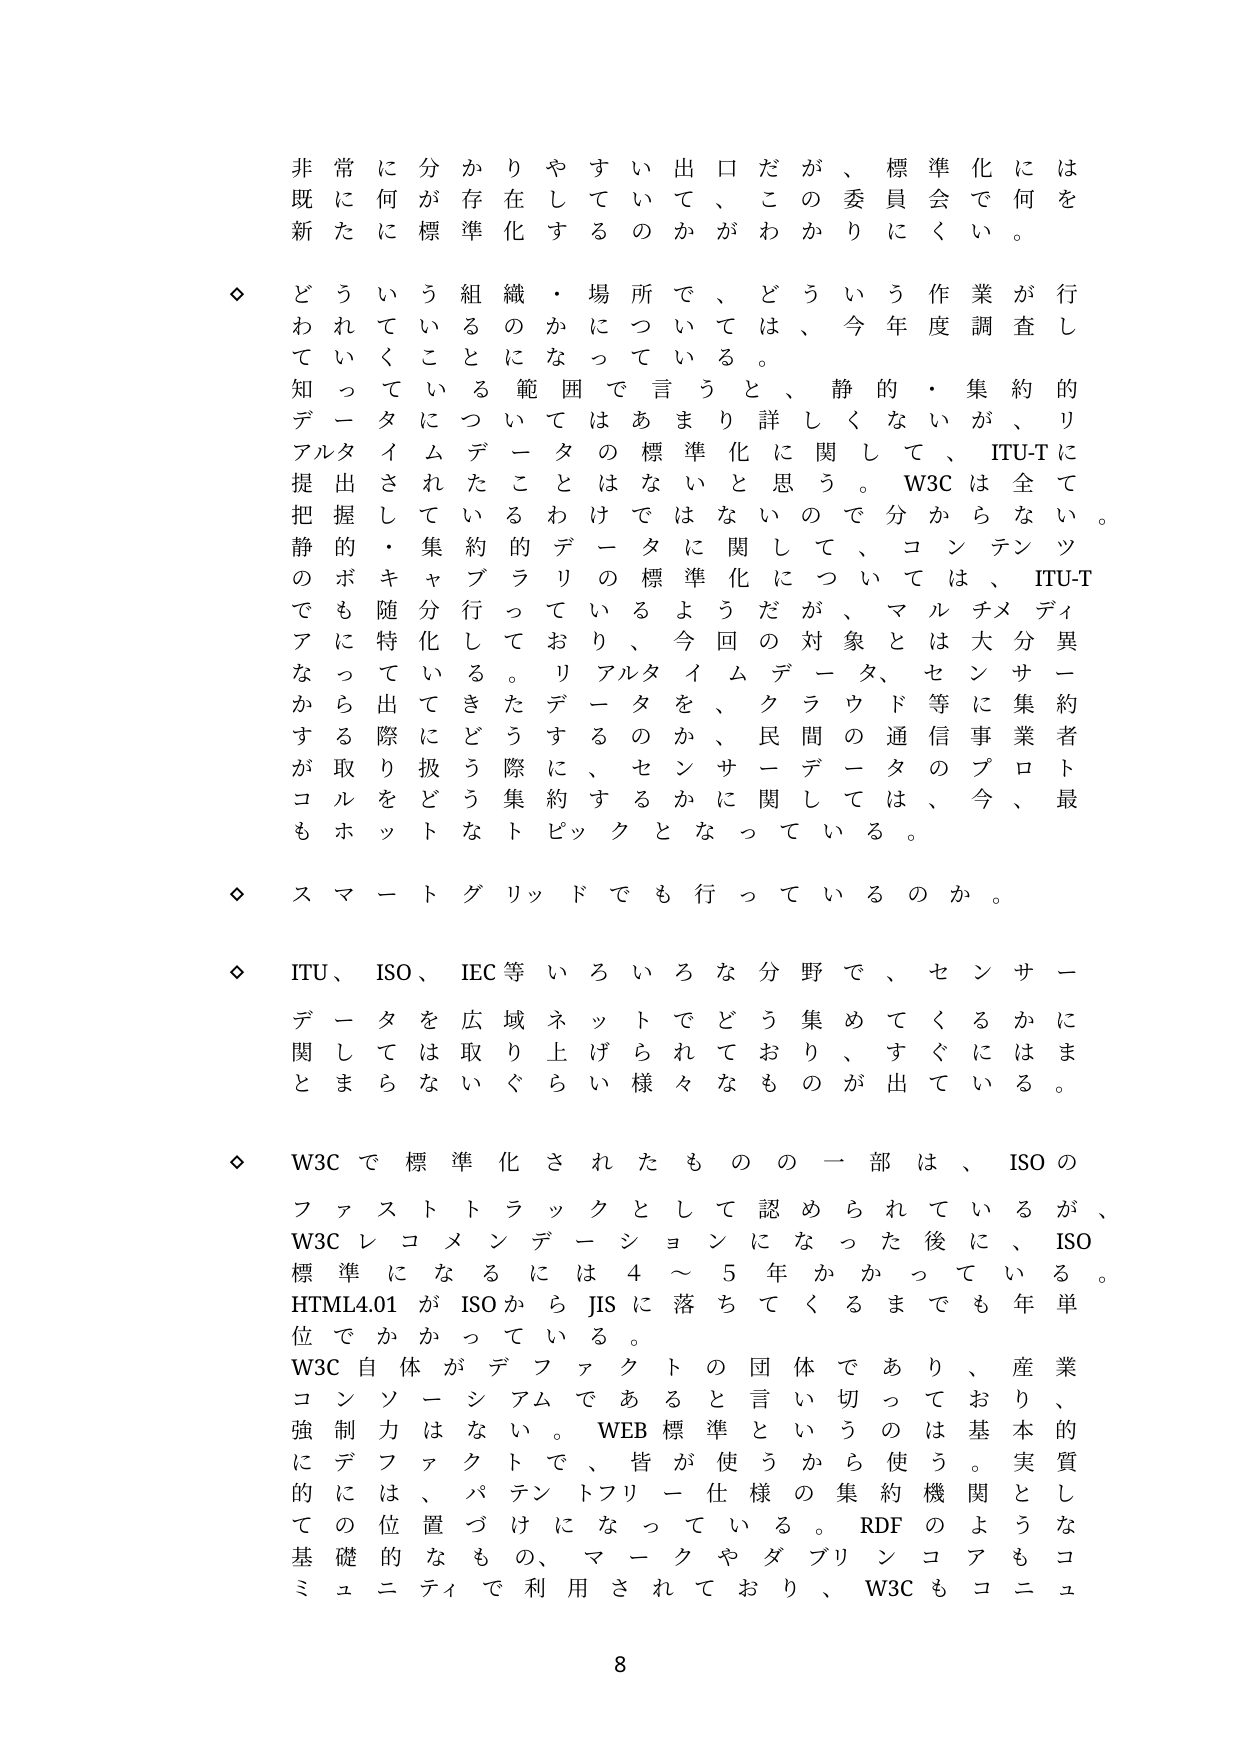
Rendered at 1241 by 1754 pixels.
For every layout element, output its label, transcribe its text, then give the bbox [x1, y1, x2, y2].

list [271, 1350, 1098, 1603]
list どういう組織・場所で、どういう作業が行われているのかについては、今年度調査していくことになっている。 [227, 277, 1098, 372]
list W3Cで標準化されたものの一部は、ISOのファストトラックとして認められているが、W3Cレコメンデーションになった後に、ISO標準になるには４～５年かかっている。HTML4.01がISOからJISに落ちてくるまでも年単位でかかっている。 [227, 1129, 1098, 1350]
list 静的・集約的データに関して、コンテンツのボキャブラリの標準化については、ITU-Tでも随分行っているようだが、マルチメディアに特化しており、今回の対象とは大分異なっている。リアルタイムデータ、センサーから出てきたデータを、クラウド等に集約する際にどうするのか、民間の通信事業者が取り扱う際に、センサーデータのプロトコルをどう集約するかに関しては、今、最もホットなトピックとなっている。 [271, 530, 1098, 845]
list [271, 151, 1098, 246]
list 知っている範囲で言うと、静的・集約的データについてはあまり詳しくないが、リアルタイムデータの標準化に関して、ITU-Tに提出されたことはないと思う。W3Cは全て把握しているわけではないので分からない。 [271, 372, 1098, 530]
list ITU、ISO、IEC等いろいろな分野で、センサーデータを広域ネットでどう集めてくるかに関しては取り上げられており、すぐにはまとまらないぐらい様々なものが出ている。 [227, 940, 1098, 1098]
list スマートグリッドでも行っているのか。 [227, 877, 1098, 908]
